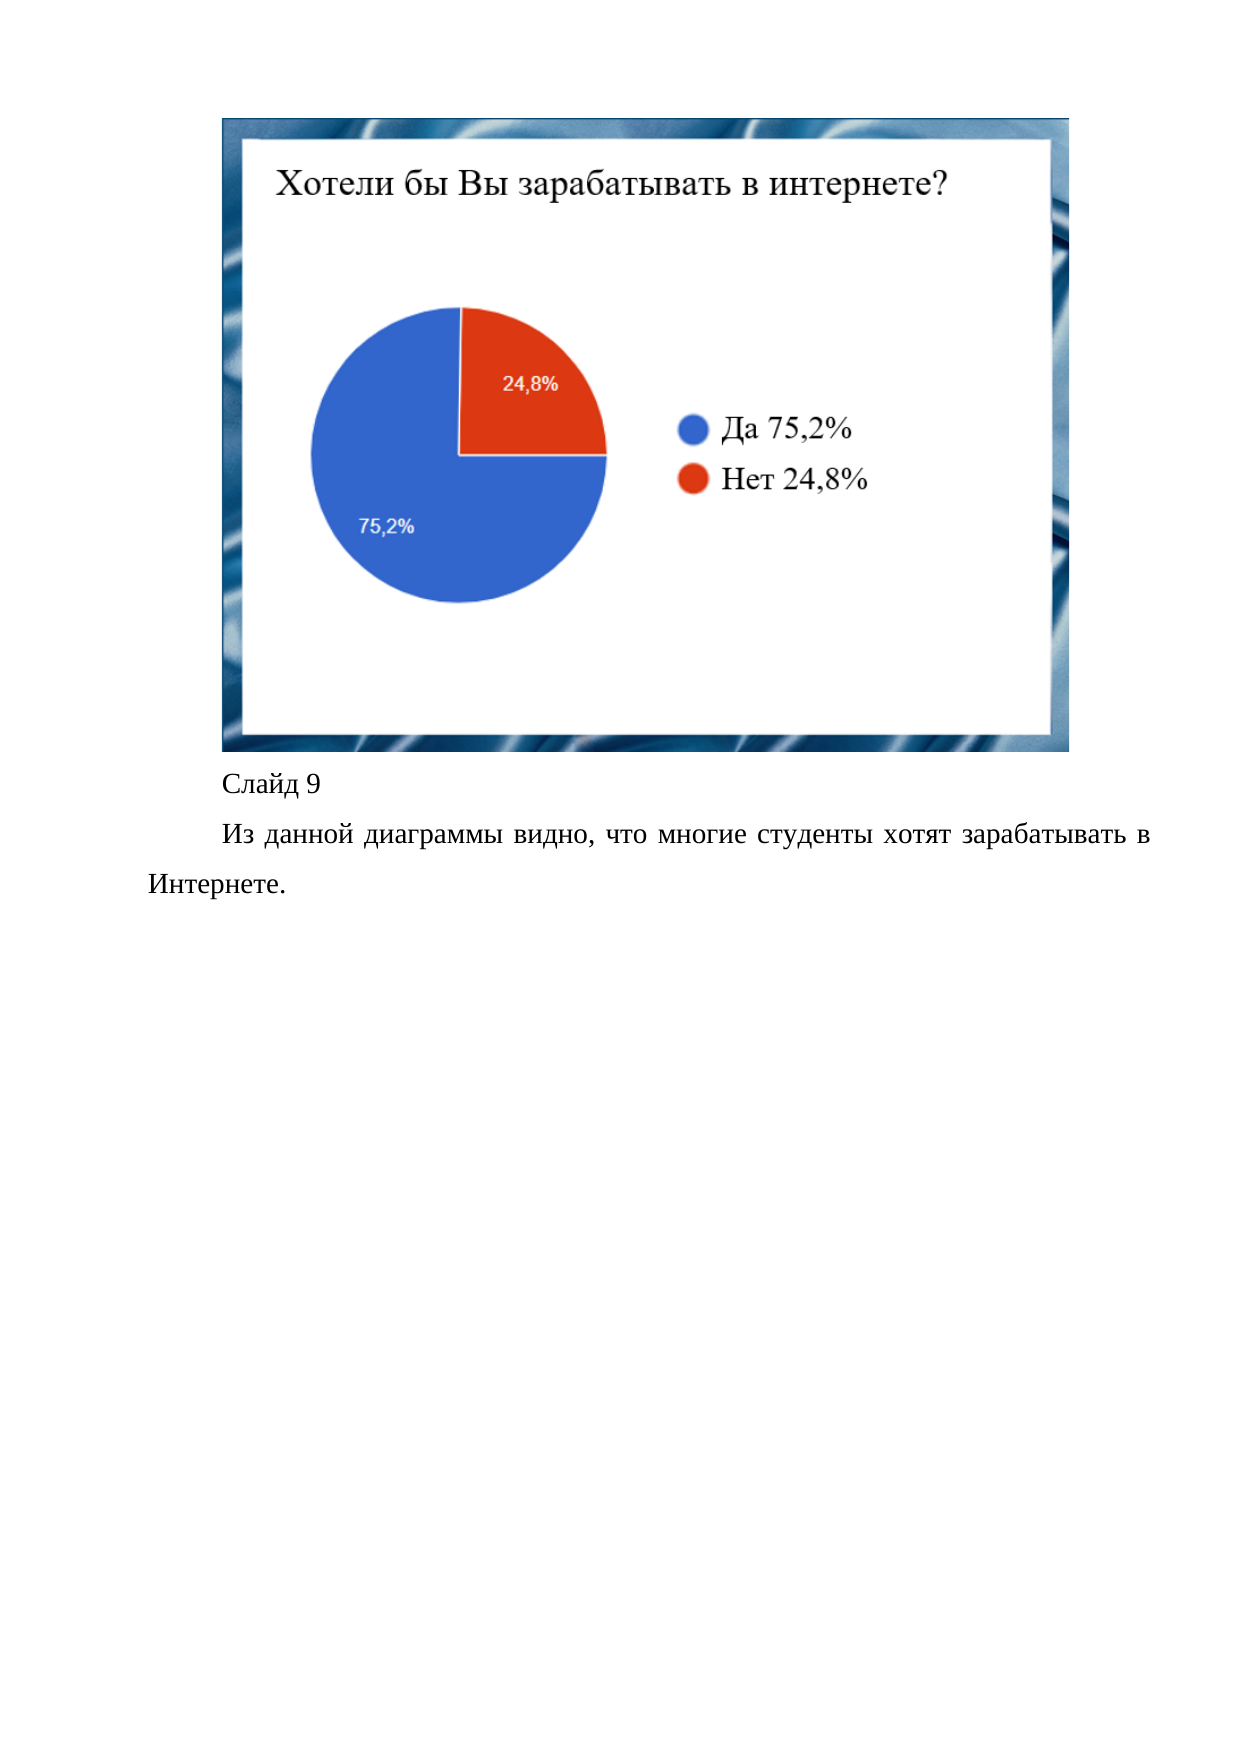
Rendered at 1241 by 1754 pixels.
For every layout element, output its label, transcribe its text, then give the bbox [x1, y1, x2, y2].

text Из данной диаграммы видно, что многие студенты хотят зарабатывать в Интернете. [148, 816, 1152, 900]
picture [221, 118, 1070, 752]
text Слайд 9 [148, 766, 1152, 799]
